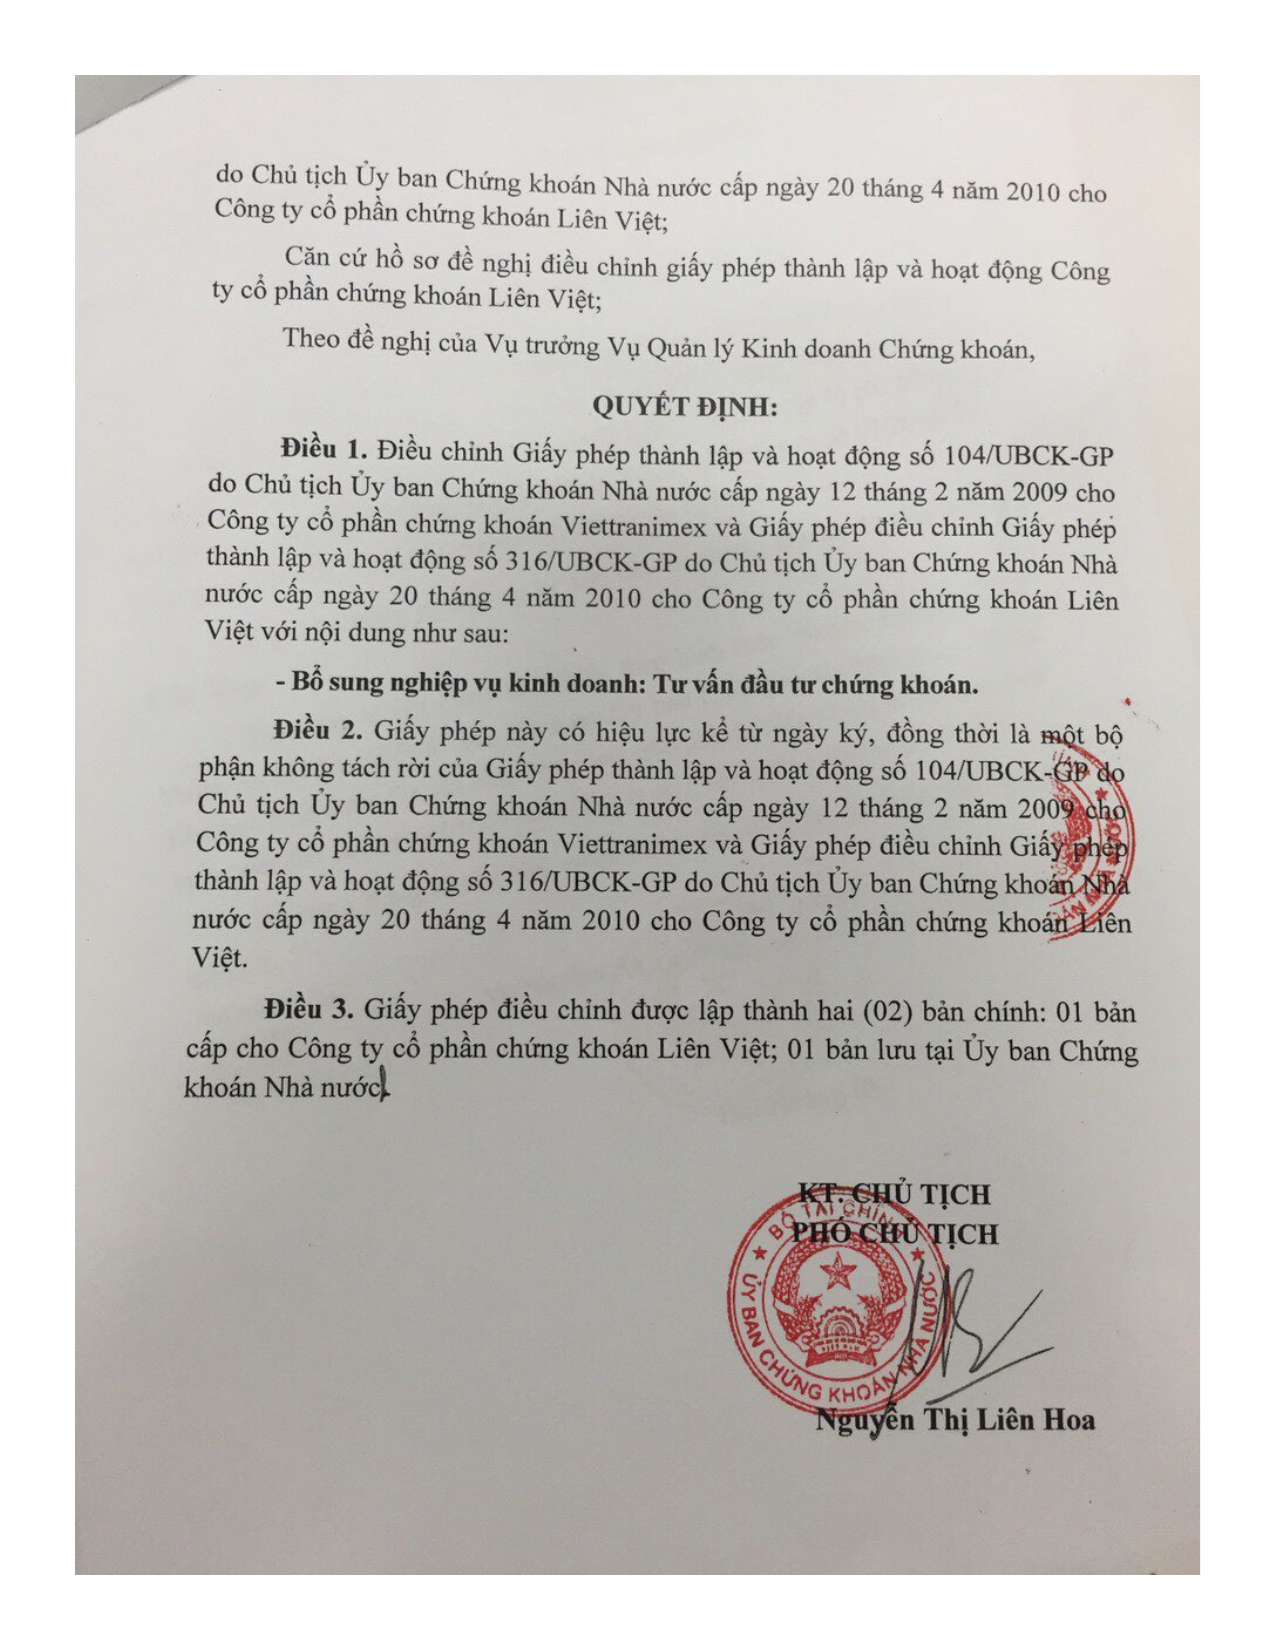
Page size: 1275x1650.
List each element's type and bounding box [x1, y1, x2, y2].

picture [75, 75, 1200, 1575]
